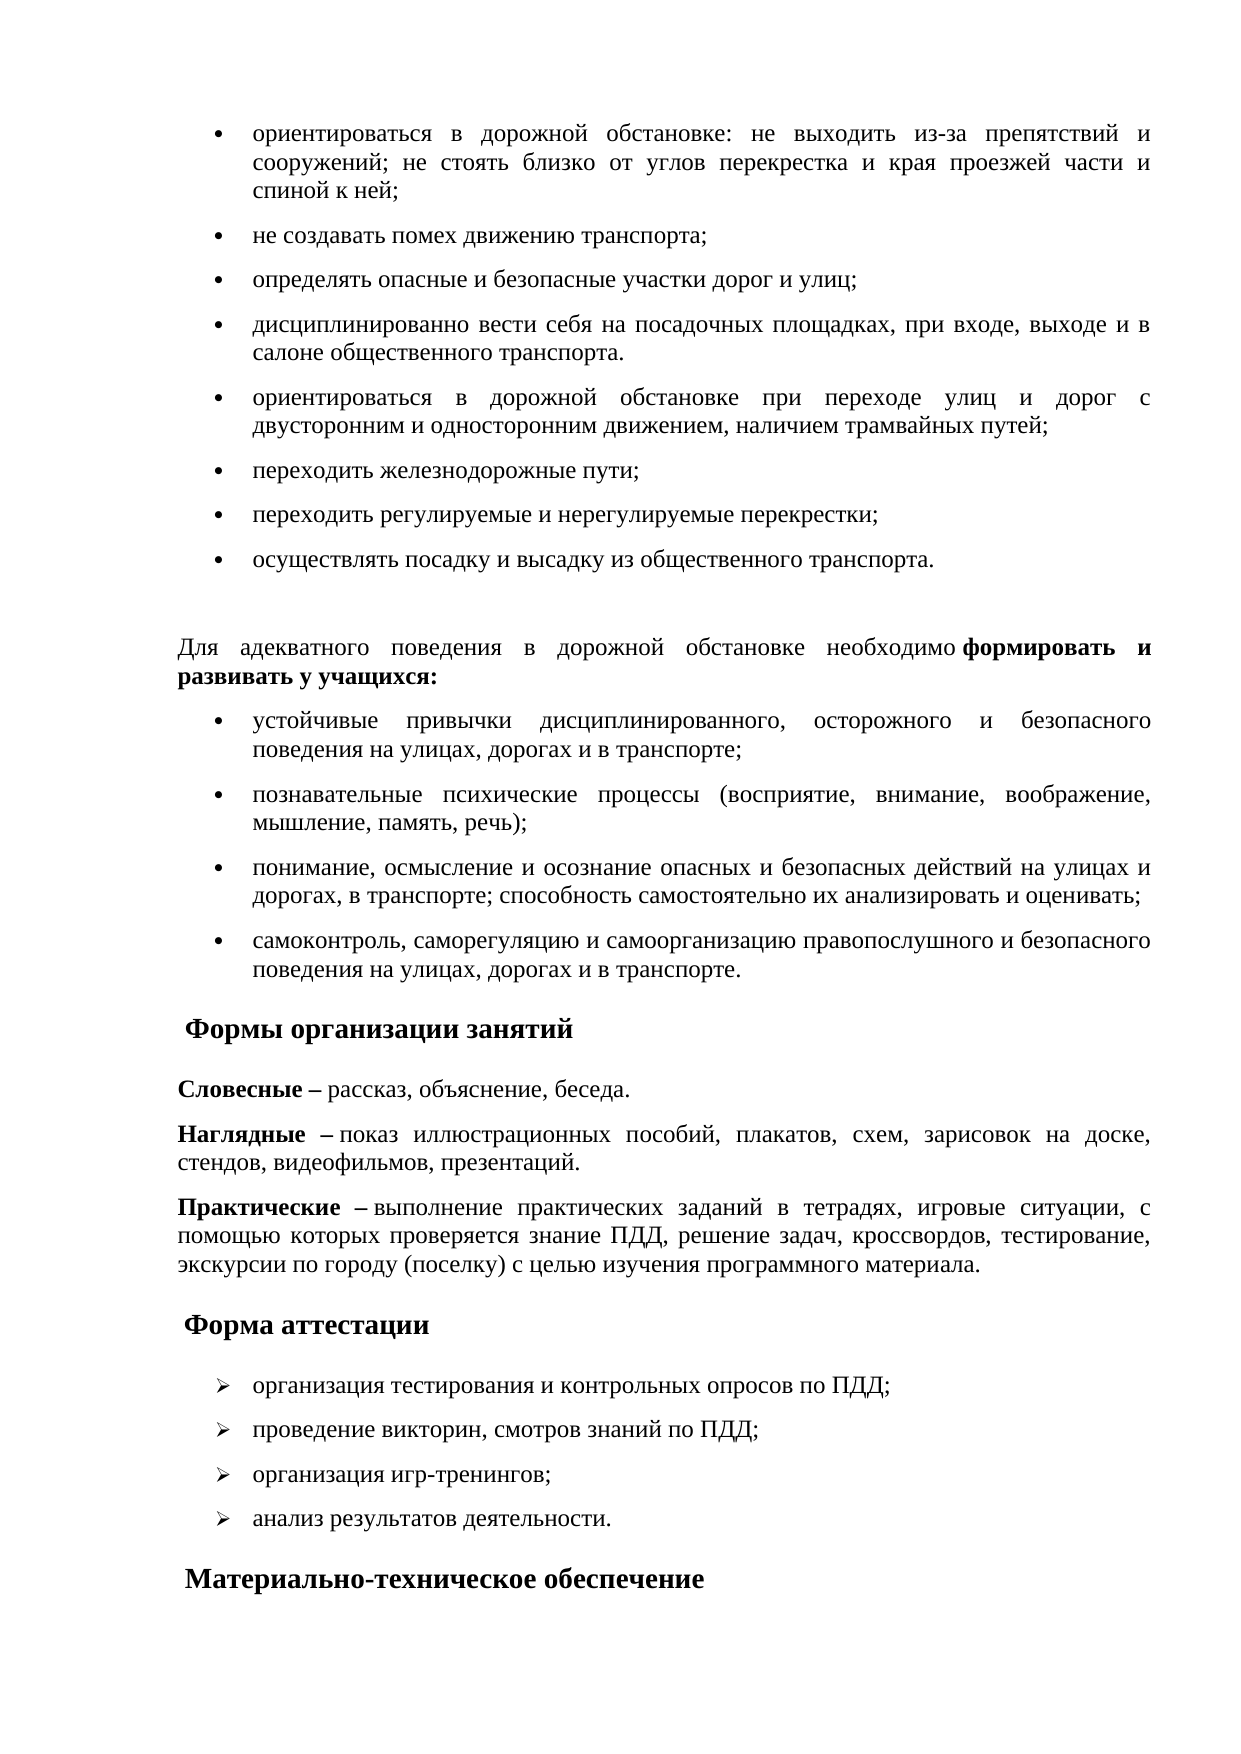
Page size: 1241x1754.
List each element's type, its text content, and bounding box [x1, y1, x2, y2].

list проведение викторин, смотров знаний по ПДД; [215, 1414, 1152, 1443]
text Словесные – рассказ, объяснение, беседа. [177, 1074, 1152, 1103]
list познавательные психические процессы (восприятие, внимание, воображение, мышление, память, речь); [215, 779, 1152, 836]
list переходить железнодорожные пути; [215, 455, 1152, 484]
list анализ результатов деятельности. [215, 1503, 1152, 1532]
text Материально-техническое обеспечение [177, 1561, 1152, 1594]
text Практические – выполнение практических заданий в тетрадях, игровые ситуации, с помощью которых проверяется знание ПДД, решение задач, кроссвордов, тестирование, экскурсии по городу (поселку) с целью изучения программного материала. [177, 1192, 1152, 1278]
text Наглядные – показ иллюстрационных пособий, плакатов, схем, зарисовок на доске, стендов, видеофильмов, презентаций. [177, 1119, 1152, 1176]
list определять опасные и безопасные участки дорог и улиц; [215, 264, 1152, 293]
list осуществлять посадку и высадку из общественного транспорта. [215, 544, 1152, 572]
list устойчивые привычки дисциплинированного, осторожного и безопасного поведения на улицах, дорогах и в транспорте; [215, 706, 1152, 763]
list переходить регулируемые и нерегулируемые перекрестки; [215, 499, 1152, 528]
list ориентироваться в дорожной обстановке: не выходить из-за препятствий и сооружений; не стоять близко от углов перекрестка и края проезжей части и спиной к ней; [215, 118, 1152, 204]
text Форма аттестации [177, 1307, 1152, 1341]
list самоконтроль, саморегуляцию и самоорганизацию правопослушного и безопасного поведения на улицах, дорогах и в транспорте. [215, 925, 1152, 982]
list понимание, осмысление и осознание опасных и безопасных действий на улицах и дорогах, в транспорте; способность самостоятельно их анализировать и оценивать; [215, 852, 1152, 909]
text Формы организации занятий [177, 1012, 1152, 1045]
list организация игр-тренингов; [215, 1459, 1152, 1487]
list ориентироваться в дорожной обстановке при переходе улиц и дорог с двусторонним и односторонним движением, наличием трамвайных путей; [215, 382, 1152, 439]
list организация тестирования и контрольных опросов по ПДД; [215, 1370, 1152, 1399]
list дисциплинированно вести себя на посадочных площадках, при входе, выходе и в салоне общественного транспорта. [215, 309, 1152, 366]
text Для адекватного поведения в дорожной обстановке необходимо формировать и развивать у учащихся: [177, 632, 1152, 690]
list не создавать помех движению транспорта; [215, 220, 1152, 249]
